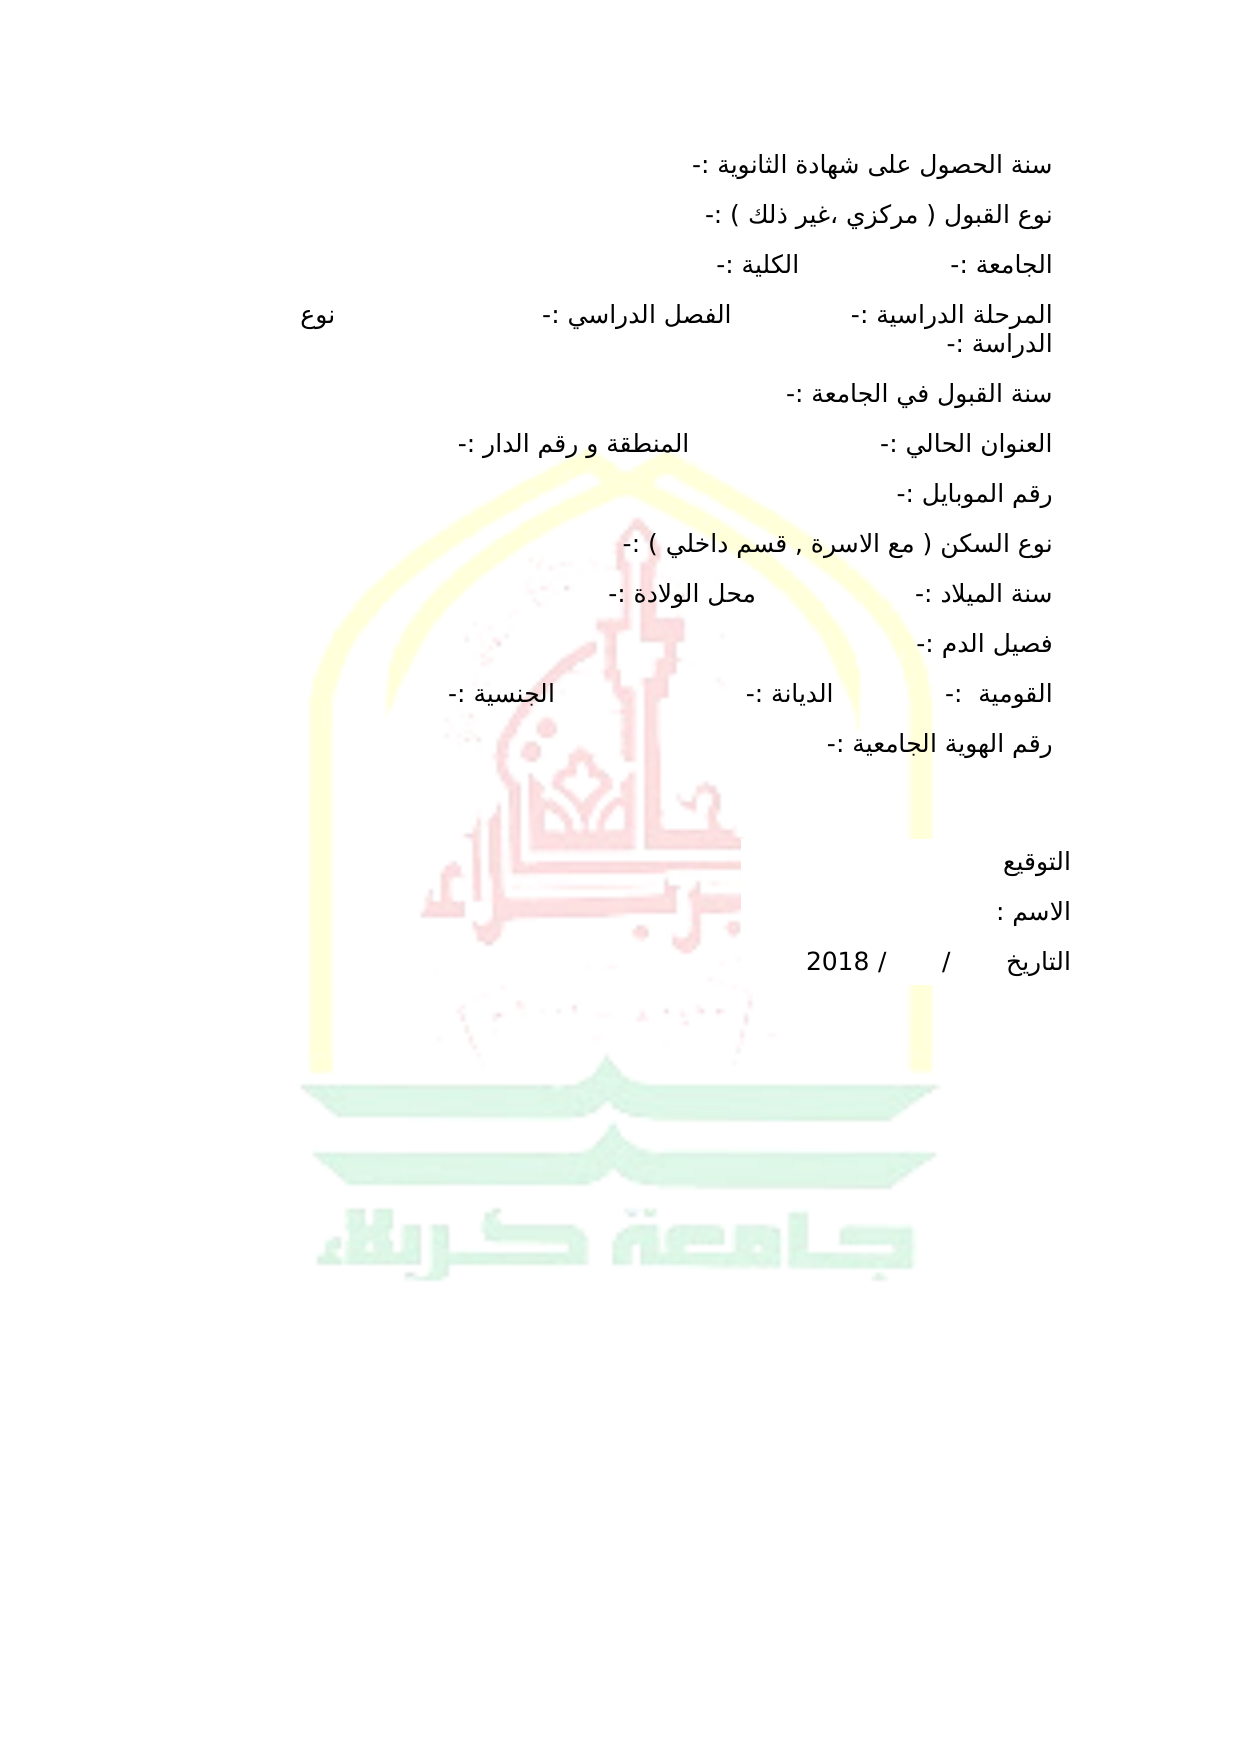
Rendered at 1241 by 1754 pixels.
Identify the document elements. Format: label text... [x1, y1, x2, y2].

text نوع السكن ( مع الاسرة , قسم داخلي ) :- [187, 529, 1053, 558]
text العنوان الحالي :- المنطقة و رقم الدار :- [187, 429, 1053, 458]
text سنة الحصول على شهادة الثانوية :- [187, 150, 1053, 179]
text نوع القبول ( مركزي ،غير ذلك ) :- [187, 200, 1053, 229]
text القومية :- الديانة :- الجنسية :- [187, 679, 1053, 708]
text المرحلة الدراسية :- الفصل الدراسي :- نوع الدراسة :- [187, 300, 1053, 358]
text سنة الميلاد :- محل الولادة :- [187, 579, 1053, 608]
text فصيل الدم :- [187, 629, 1053, 658]
text رقم الهوية الجامعية :- [187, 729, 1053, 758]
text سنة القبول في الجامعة :- [187, 379, 1053, 408]
text رقم الموبايل :- [187, 479, 1053, 508]
text الجامعة :- الكلية :- [187, 250, 1053, 279]
